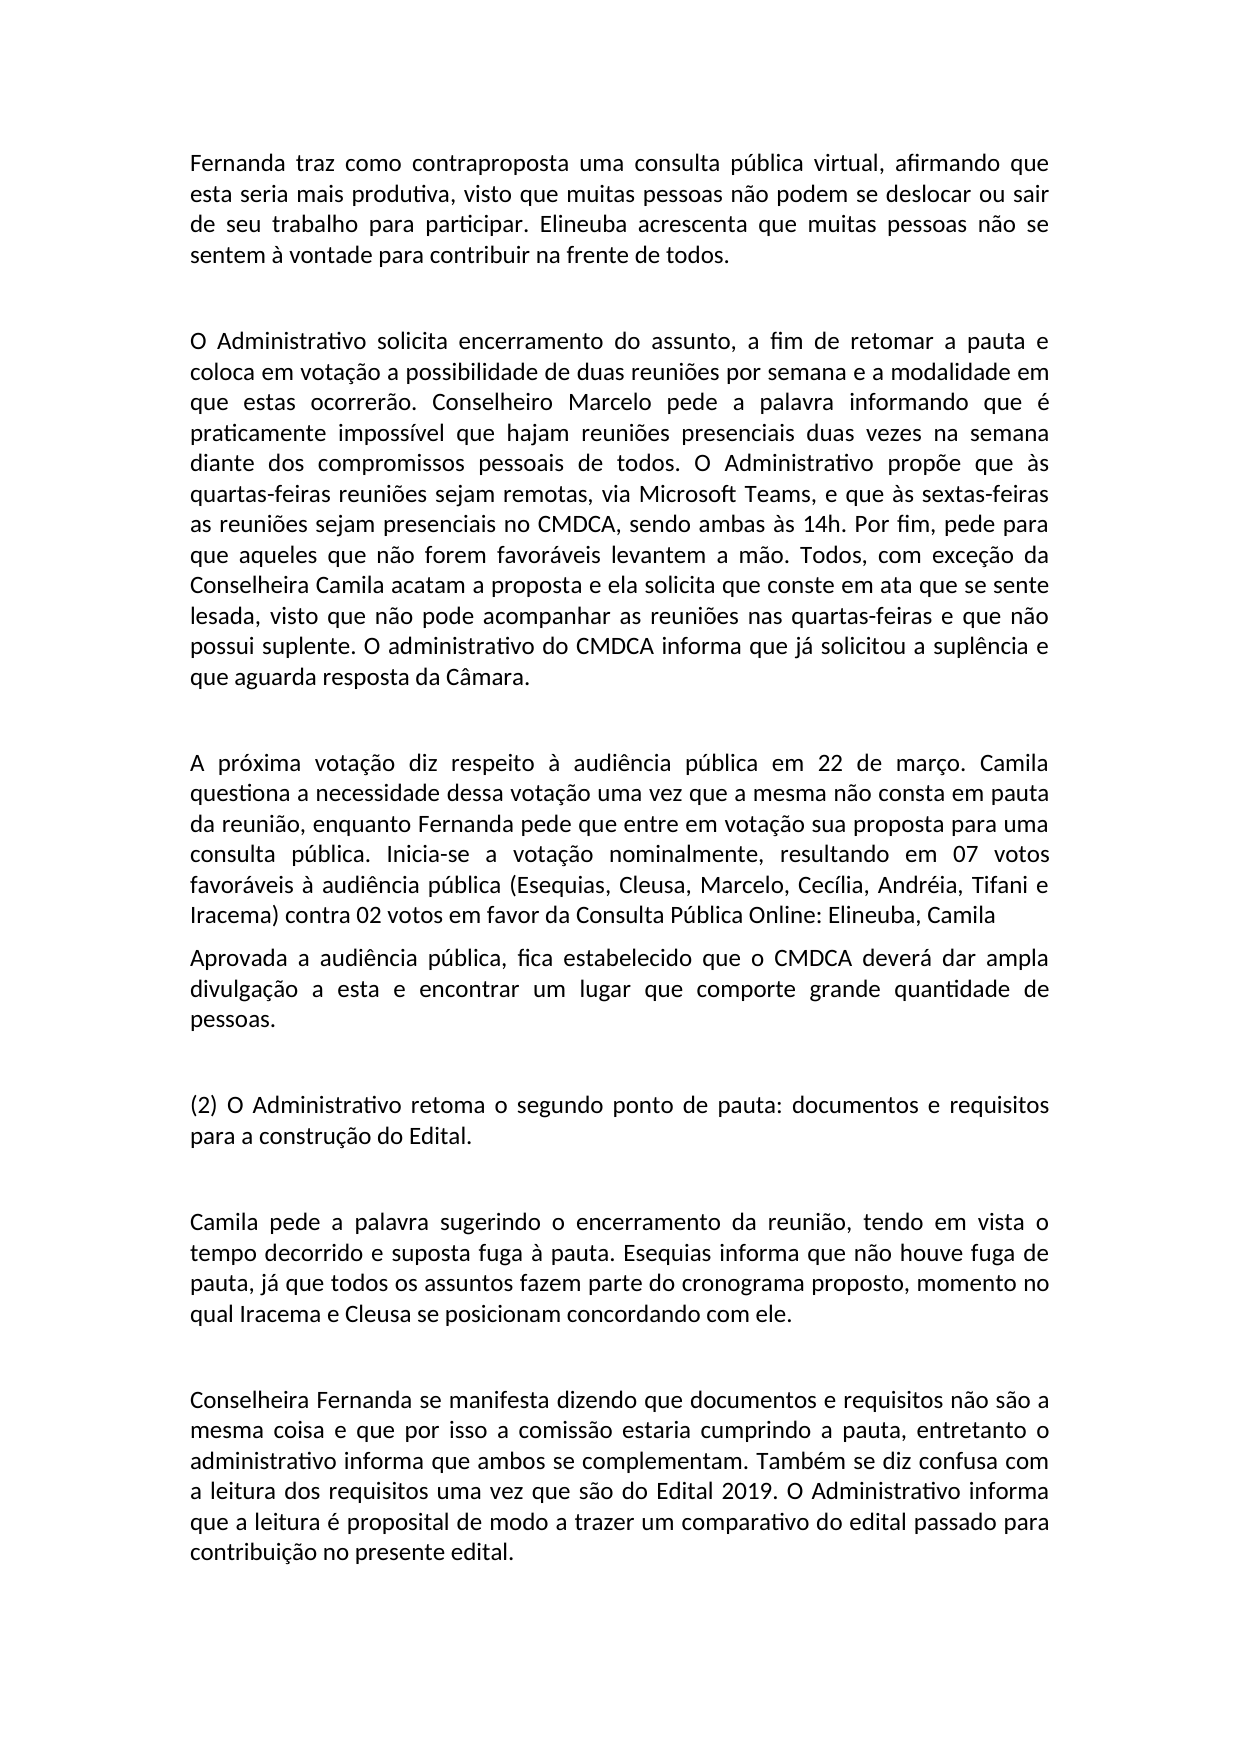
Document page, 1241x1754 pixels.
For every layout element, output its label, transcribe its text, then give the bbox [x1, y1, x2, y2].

text Camila pede a palavra sugerindo o encerramento da reunião, tendo em vista o tempo decorrido e suposta fuga à pauta. Esequias informa que não houve fuga de pauta, já que todos os assuntos fazem parte do cronograma proposto, momento no qual Iracema e Cleusa se posicionam concordando com ele. [190, 1206, 1051, 1328]
text Aprovada a audiência pública, fica estabelecido que o CMDCA deverá dar ampla divulgação a esta e encontrar um lugar que comporte grande quantidade de pessoas. [190, 943, 1051, 1034]
text (2) O Administrativo retoma o segundo ponto de pauta: documentos e requisitos para a construção do Edital. [190, 1090, 1051, 1151]
text O Administrativo solicita encerramento do assunto, a fim de retomar a pauta e coloca em votação a possibilidade de duas reuniões por semana e a modalidade em que estas ocorrerão. Conselheiro Marcelo pede a palavra informando que é praticamente impossível que hajam reuniões presenciais duas vezes na semana diante dos compromissos pessoais de todos. O Administrativo propõe que às quartas-feiras reuniões sejam remotas, via Microsoft Teams, e que às sextas-feiras as reuniões sejam presenciais no CMDCA, sendo ambas às 14h. Por fim, pede para que aqueles que não forem favoráveis levantem a mão. Todos, com exceção da Conselheira Camila acatam a proposta e ela solicita que conste em ata que se sente lesada, visto que não pode acompanhar as reuniões nas quartas-feiras e que não possui suplente. O administrativo do CMDCA informa que já solicitou a suplência e que aguarda resposta da Câmara. [190, 325, 1051, 691]
text Fernanda traz como contraproposta uma consulta pública virtual, afirmando que esta seria mais produtiva, visto que muitas pessoas não podem se deslocar ou sair de seu trabalho para participar. Elineuba acrescenta que muitas pessoas não se sentem à vontade para contribuir na frente de todos. [190, 148, 1051, 270]
text A próxima votação diz respeito à audiência pública em 22 de março. Camila questiona a necessidade dessa votação uma vez que a mesma não consta em pauta da reunião, enquanto Fernanda pede que entre em votação sua proposta para uma consulta pública. Inicia-se a votação nominalmente, resultando em 07 votos favoráveis à audiência pública (Esequias, Cleusa, Marcelo, Cecília, Andréia, Tifani e Iracema) contra 02 votos em favor da Consulta Pública Online: Elineuba, Camila [190, 747, 1051, 930]
text Conselheira Fernanda se manifesta dizendo que documentos e requisitos não são a mesma coisa e que por isso a comissão estaria cumprindo a pauta, entretanto o administrativo informa que ambos se complementam. Também se diz confusa com a leitura dos requisitos uma vez que são do Edital 2019. O Administrativo informa que a leitura é proposital de modo a trazer um comparativo do edital passado para contribuição no presente edital. [190, 1384, 1051, 1567]
